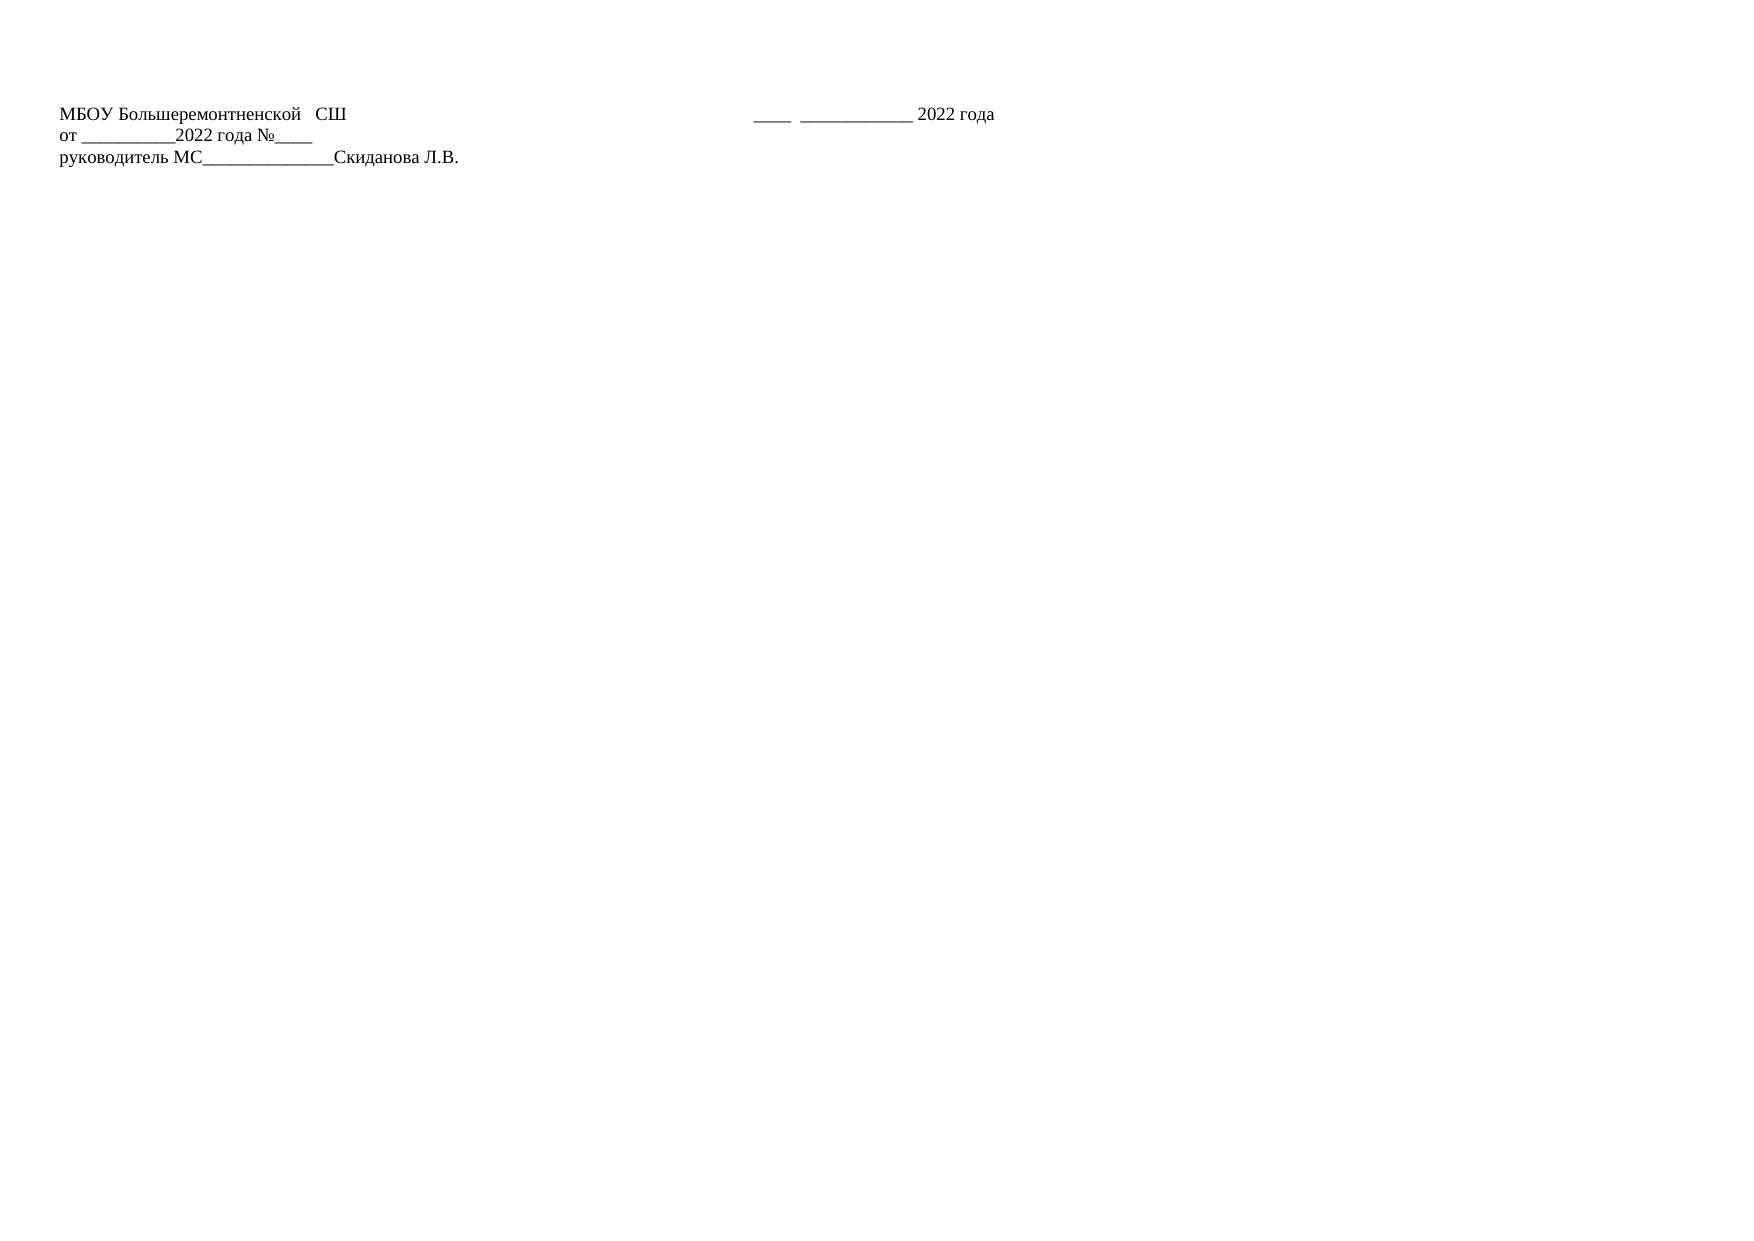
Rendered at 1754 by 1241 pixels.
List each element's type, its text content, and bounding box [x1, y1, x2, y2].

text от __________2022 года №____ [59, 124, 1695, 146]
text МБОУ Большеремонтненской СШ ____ ____________ 2022 года [59, 103, 1695, 124]
text руководитель МС______________Скиданова Л.В. [59, 146, 1695, 167]
